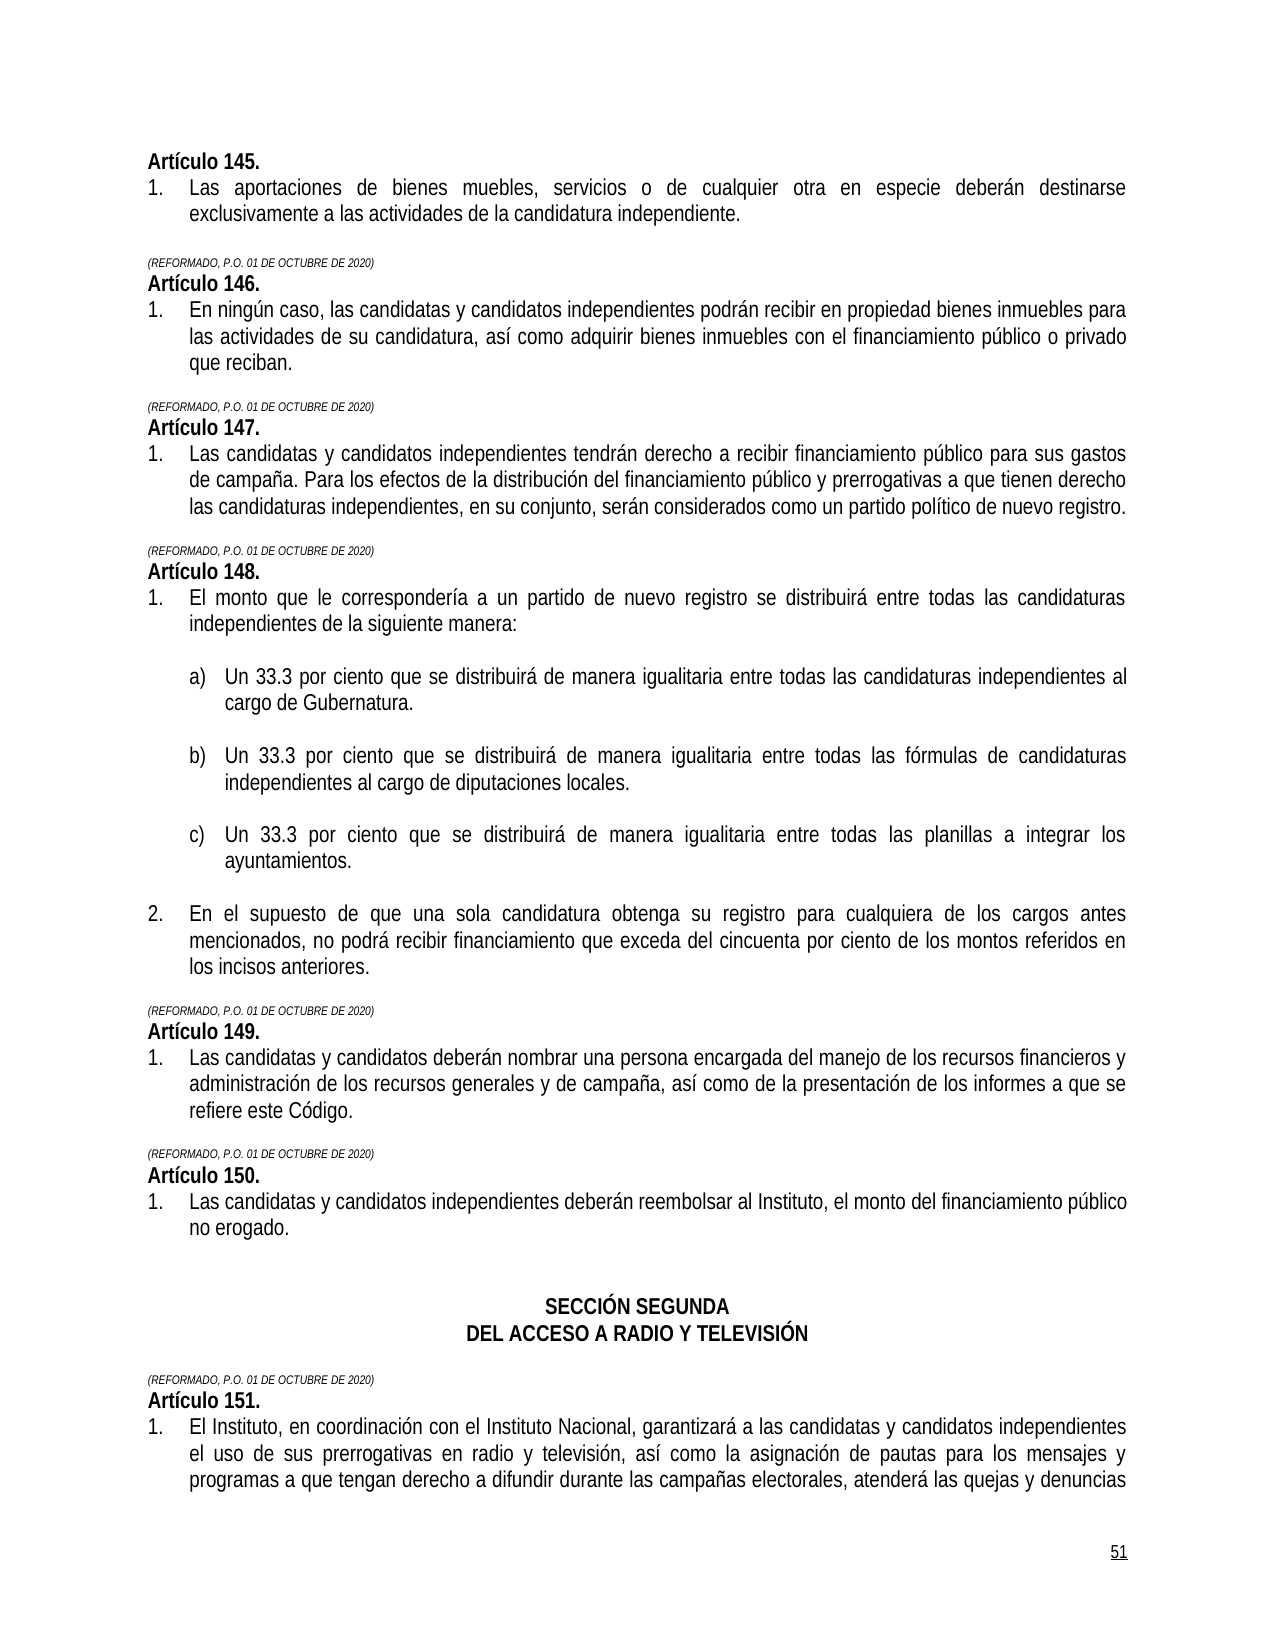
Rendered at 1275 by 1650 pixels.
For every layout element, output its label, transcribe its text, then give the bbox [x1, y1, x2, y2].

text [148, 1413, 1127, 1492]
text Artículo 146. [147, 270, 1127, 296]
text 1. Las candidatas y candidatos independientes deberán reembolsar al Instituto, el monto del financiamiento público no erogado. [148, 1188, 1127, 1241]
text (REFORMADO, P.O. 01 DE OCTUBRE DE 2020) [148, 256, 1127, 270]
text 2. En el supuesto de que una sola candidatura obtenga su registro para cualquiera de los cargos antes mencionados, no podrá recibir financiamiento que exceda del cincuenta por ciento de los montos referidos en los incisos anteriores. [148, 900, 1127, 979]
text (REFORMADO, P.O. 01 DE OCTUBRE DE 2020) [148, 1003, 1127, 1018]
text Artículo 147. [147, 414, 1127, 440]
text Artículo 150. [147, 1162, 1127, 1188]
text 1. Las candidatas y candidatos deberán nombrar una persona encargada del manejo de los recursos financieros y administración de los recursos generales y de campaña, así como de la presentación de los informes a que se refiere este Código. [148, 1044, 1127, 1123]
text 1. Las candidatas y candidatos independientes tendrán derecho a recibir financiamiento público para sus gastos de campaña. Para los efectos de la distribución del financiamiento público y prerrogativas a que tienen derecho las candidaturas independientes, en su conjunto, serán considerados como un partido político de nuevo registro. [148, 440, 1127, 519]
text (REFORMADO, P.O. 01 DE OCTUBRE DE 2020) [148, 1147, 1127, 1162]
text Artículo 148. [147, 558, 1127, 584]
text a) Un 33.3 por ciento que se distribuirá de manera igualitaria entre todas las candidaturas independientes al cargo de Gubernatura. [189, 663, 1127, 716]
text SECCIÓN SEGUNDA [148, 1293, 1127, 1320]
text (REFORMADO, P.O. 01 DE OCTUBRE DE 2020) [148, 543, 1127, 558]
text (REFORMADO, P.O. 01 DE OCTUBRE DE 2020) [148, 1372, 1127, 1387]
text c) Un 33.3 por ciento que se distribuirá de manera igualitaria entre todas las planillas a integrar los ayuntamientos. [189, 821, 1127, 874]
text DEL ACCESO A RADIO Y TELEVISIÓN [148, 1320, 1127, 1346]
text Artículo 151. [148, 1387, 1127, 1413]
text 1. El monto que le correspondería a un partido de nuevo registro se distribuirá entre todas las candidaturas independientes de la siguiente manera: [148, 584, 1127, 637]
text Artículo 145. [147, 148, 1127, 174]
text Artículo 149. [147, 1018, 1127, 1044]
text (REFORMADO, P.O. 01 DE OCTUBRE DE 2020) [148, 399, 1127, 414]
text b) Un 33.3 por ciento que se distribuirá de manera igualitaria entre todas las fórmulas de candidaturas independientes al cargo de diputaciones locales. [189, 742, 1127, 795]
text 1. Las aportaciones de bienes muebles, servicios o de cualquier otra en especie deberán destinarse exclusivamente a las actividades de la candidatura independiente. [148, 174, 1127, 227]
text 1. En ningún caso, las candidatas y candidatos independientes podrán recibir en propiedad bienes inmuebles para las actividades de su candidatura, así como adquirir bienes inmuebles con el financiamiento público o privado que reciban. [148, 296, 1127, 375]
